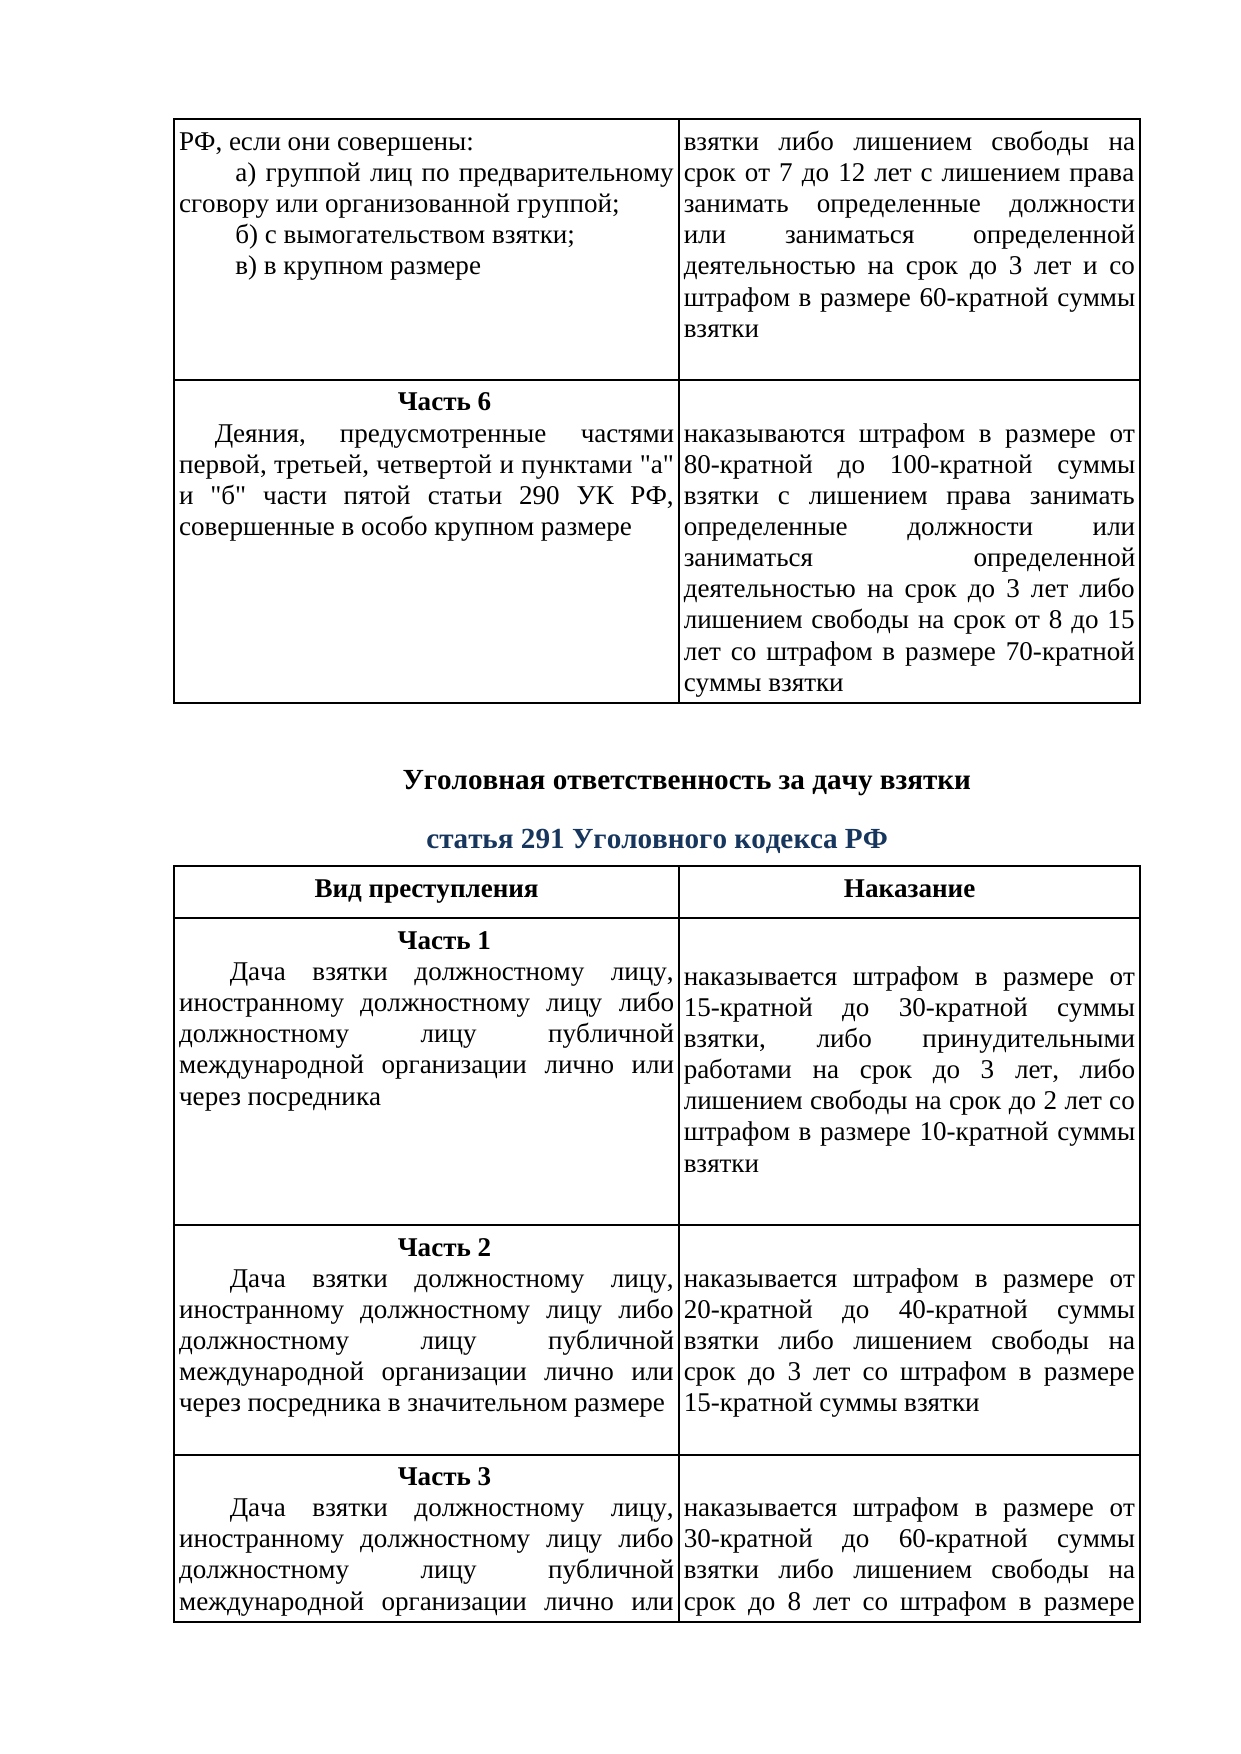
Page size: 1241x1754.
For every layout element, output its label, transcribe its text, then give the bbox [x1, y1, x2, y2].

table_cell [175, 1456, 678, 1621]
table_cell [680, 1456, 1139, 1621]
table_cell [680, 120, 1139, 379]
table_cell Часть 6 Деяния, предусмотренные частями первой, третьей, четвертой и пунктами "а" и "б" части пятой статьи 290 УК РФ, совершенные в особо крупном размере [175, 381, 678, 702]
table_cell наказываются штрафом в размере от 80-кратной до 100-кратной суммы взятки с лишением права занимать определенные должности или заниматься определенной деятельностью на срок до 3 лет либо лишением свободы на срок от 8 до 15 лет со штрафом в размере 70-кратной суммы взятки [680, 381, 1139, 702]
table_cell Часть 1 Дача взятки должностному лицу, иностранному должностному лицу либо должностному лицу публичной международной организации лично или через посредника [175, 919, 678, 1224]
table_cell наказывается штрафом в размере от 15-кратной до 30-кратной суммы взятки, либо принудительными работами на срок до 3 лет, либо лишением свободы на срок до 2 лет со штрафом в размере 10-кратной суммы взятки [680, 919, 1139, 1224]
table_header Наказание [680, 867, 1139, 917]
text статья 291 Уголовного кодекса РФ [177, 821, 1137, 854]
table_cell Часть 2 Дача взятки должностному лицу, иностранному должностному лицу либо должностному лицу публичной международной организации лично или через посредника в значительном размере [175, 1226, 678, 1453]
table_header Вид преступления [175, 867, 678, 917]
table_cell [175, 120, 678, 379]
text Уголовная ответственность за дачу взятки [177, 762, 1137, 796]
table_cell наказывается штрафом в размере от 20-кратной до 40-кратной суммы взятки либо лишением свободы на срок до 3 лет со штрафом в размере 15-кратной суммы взятки [680, 1226, 1139, 1453]
